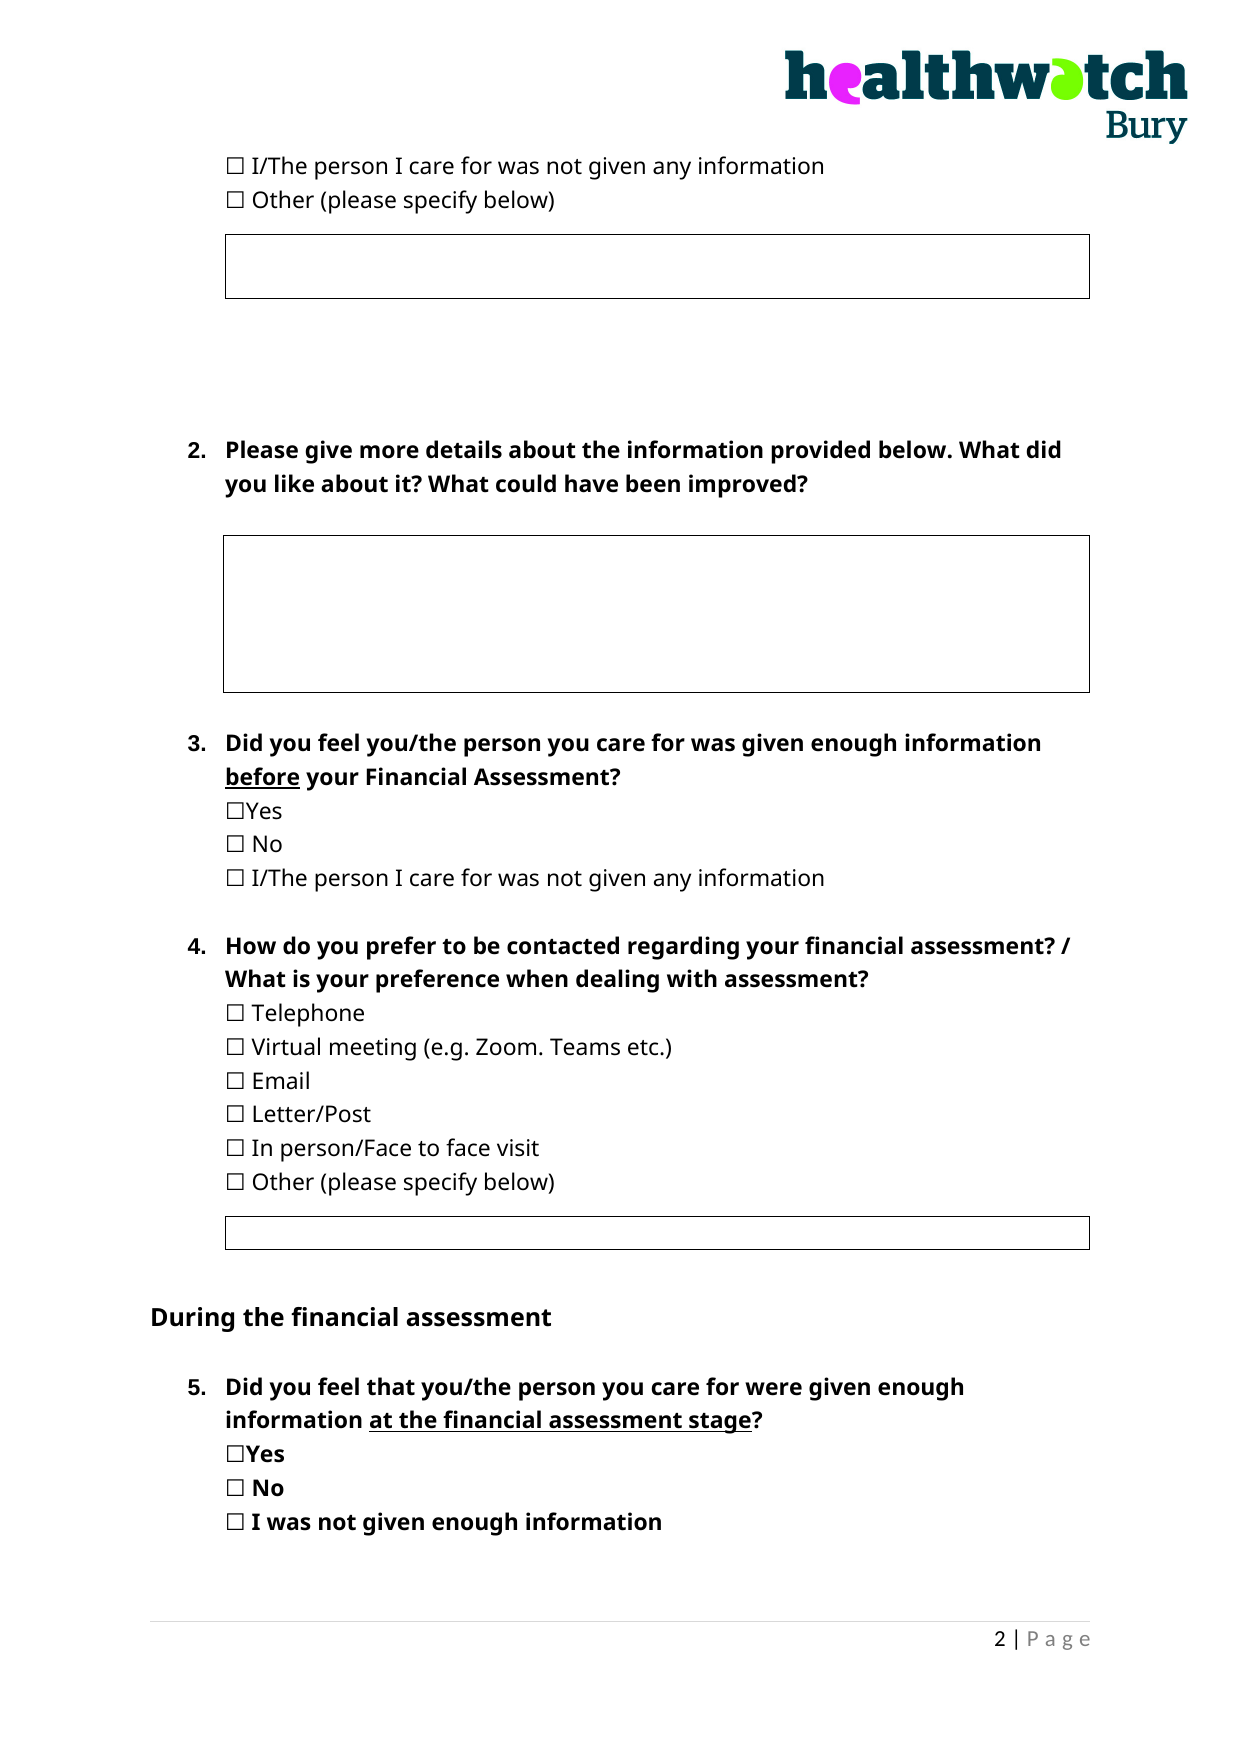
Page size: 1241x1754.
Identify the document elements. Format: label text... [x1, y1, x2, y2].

list Please give more details about the information provided below. What did you like about it? What could have been improved? [187, 434, 1090, 499]
table_header [226, 1217, 1089, 1248]
text During the financial assessment [150, 1300, 1090, 1334]
list ☐Yes [225, 1438, 1090, 1469]
list ☐ Letter/Post [225, 1098, 1090, 1129]
table_header [224, 536, 1089, 692]
list No [225, 828, 1090, 859]
list ☐ Other (please specify below) [225, 1166, 1090, 1197]
list ☐ Telephone [225, 997, 1090, 1028]
list ☐ I was not given enough information [225, 1506, 1090, 1537]
list Did you feel you/the person you care for was given enough information before your Financial Assessment? [187, 727, 1090, 792]
list I/The person I care for was not given any information [225, 862, 1090, 893]
picture [773, 43, 1196, 147]
list ☐ In person/Face to face visit [225, 1132, 1090, 1163]
table_header [226, 235, 1089, 298]
list Yes [225, 794, 1090, 826]
list ☐ No [225, 1472, 1090, 1503]
list I/The person I care for was not given any information [225, 150, 1090, 181]
list Did you feel that you/the person you care for were given enough information at the financial assessment stage? [187, 1371, 1090, 1436]
list How do you prefer to be contacted regarding your financial assessment? / What is your preference when dealing with assessment? [187, 929, 1090, 994]
list ☐ Virtual meeting (e.g. Zoom. Teams etc.) [225, 1031, 1090, 1062]
list ☐ Email [225, 1064, 1090, 1096]
list Other (please specify below) [225, 184, 1090, 215]
